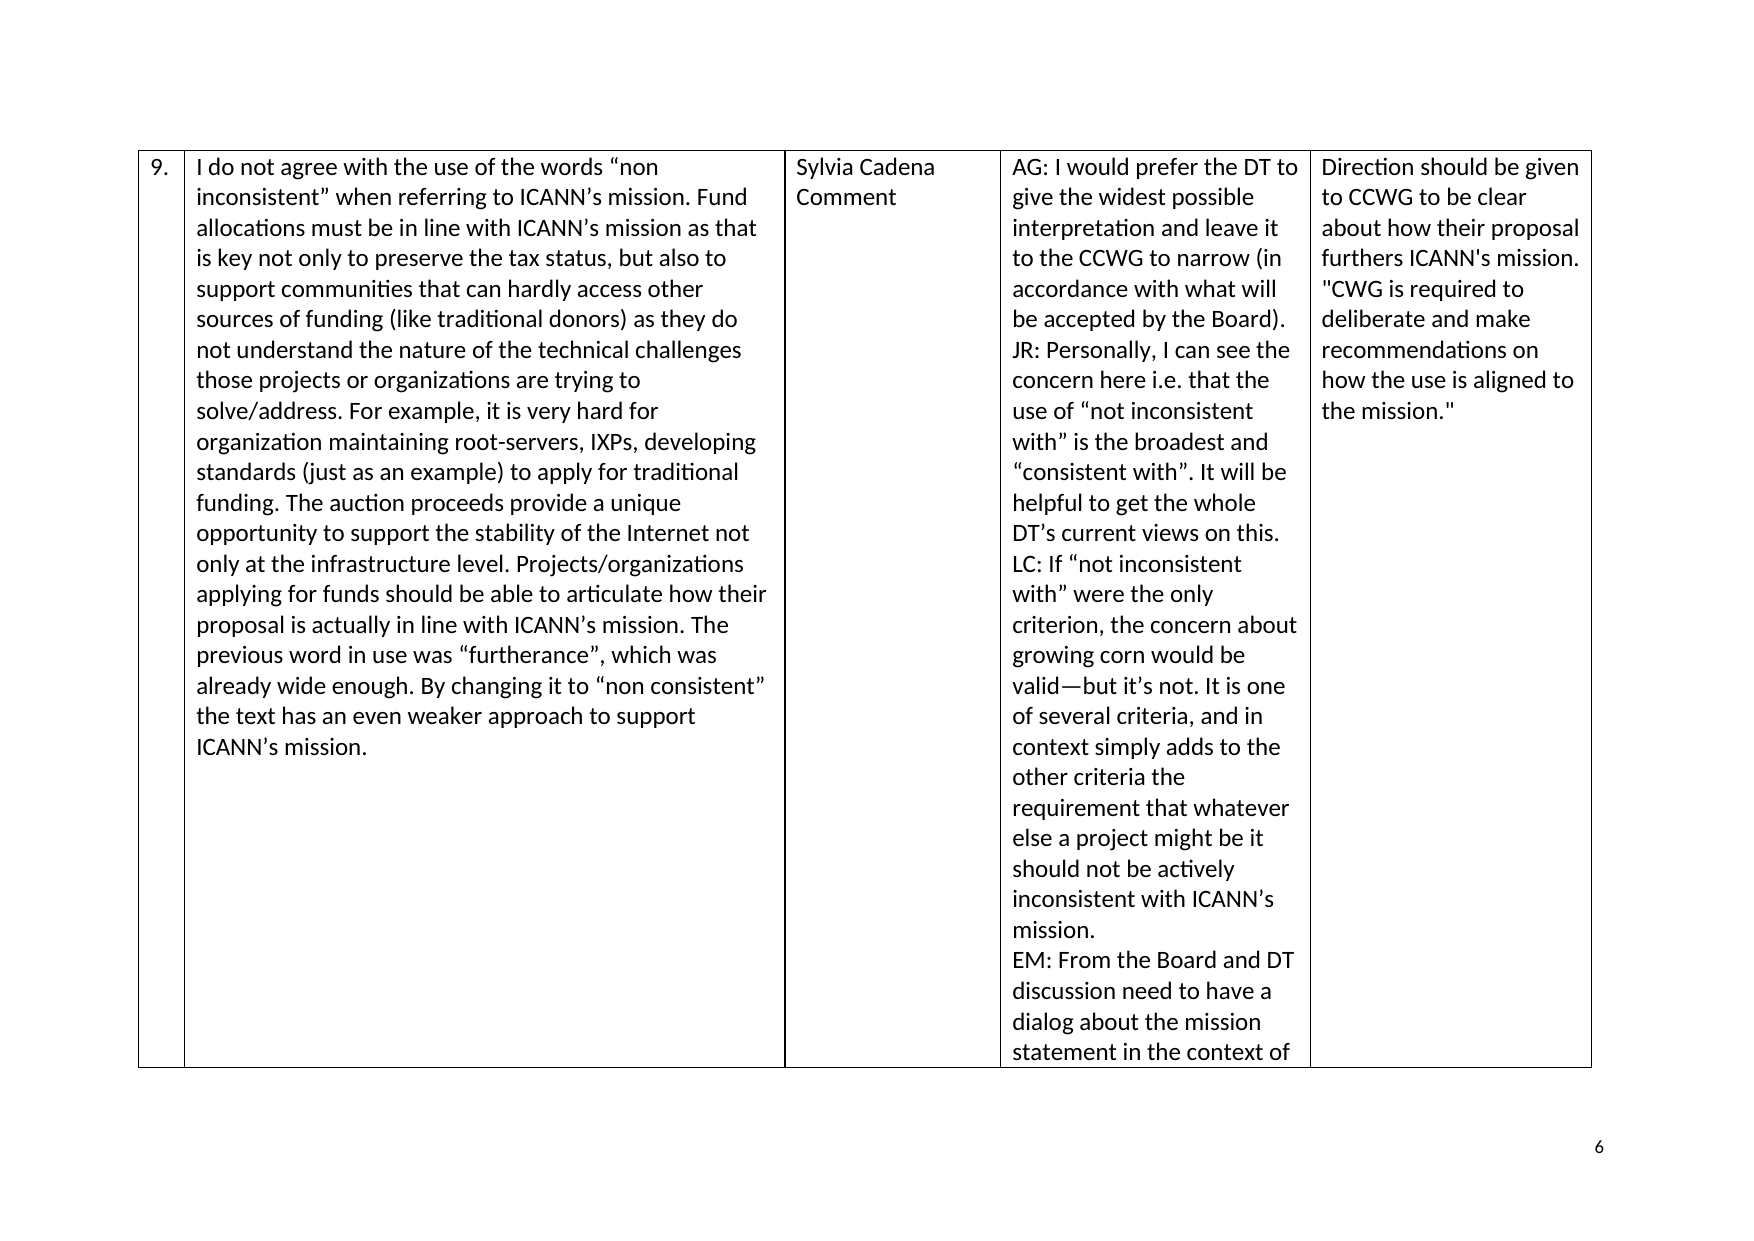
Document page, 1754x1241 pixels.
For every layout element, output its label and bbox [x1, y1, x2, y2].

table_cell [1311, 151, 1591, 1067]
table_cell [786, 151, 1000, 1067]
table_cell [1001, 151, 1310, 1067]
table_cell [139, 151, 184, 1067]
table_cell [185, 151, 784, 1067]
